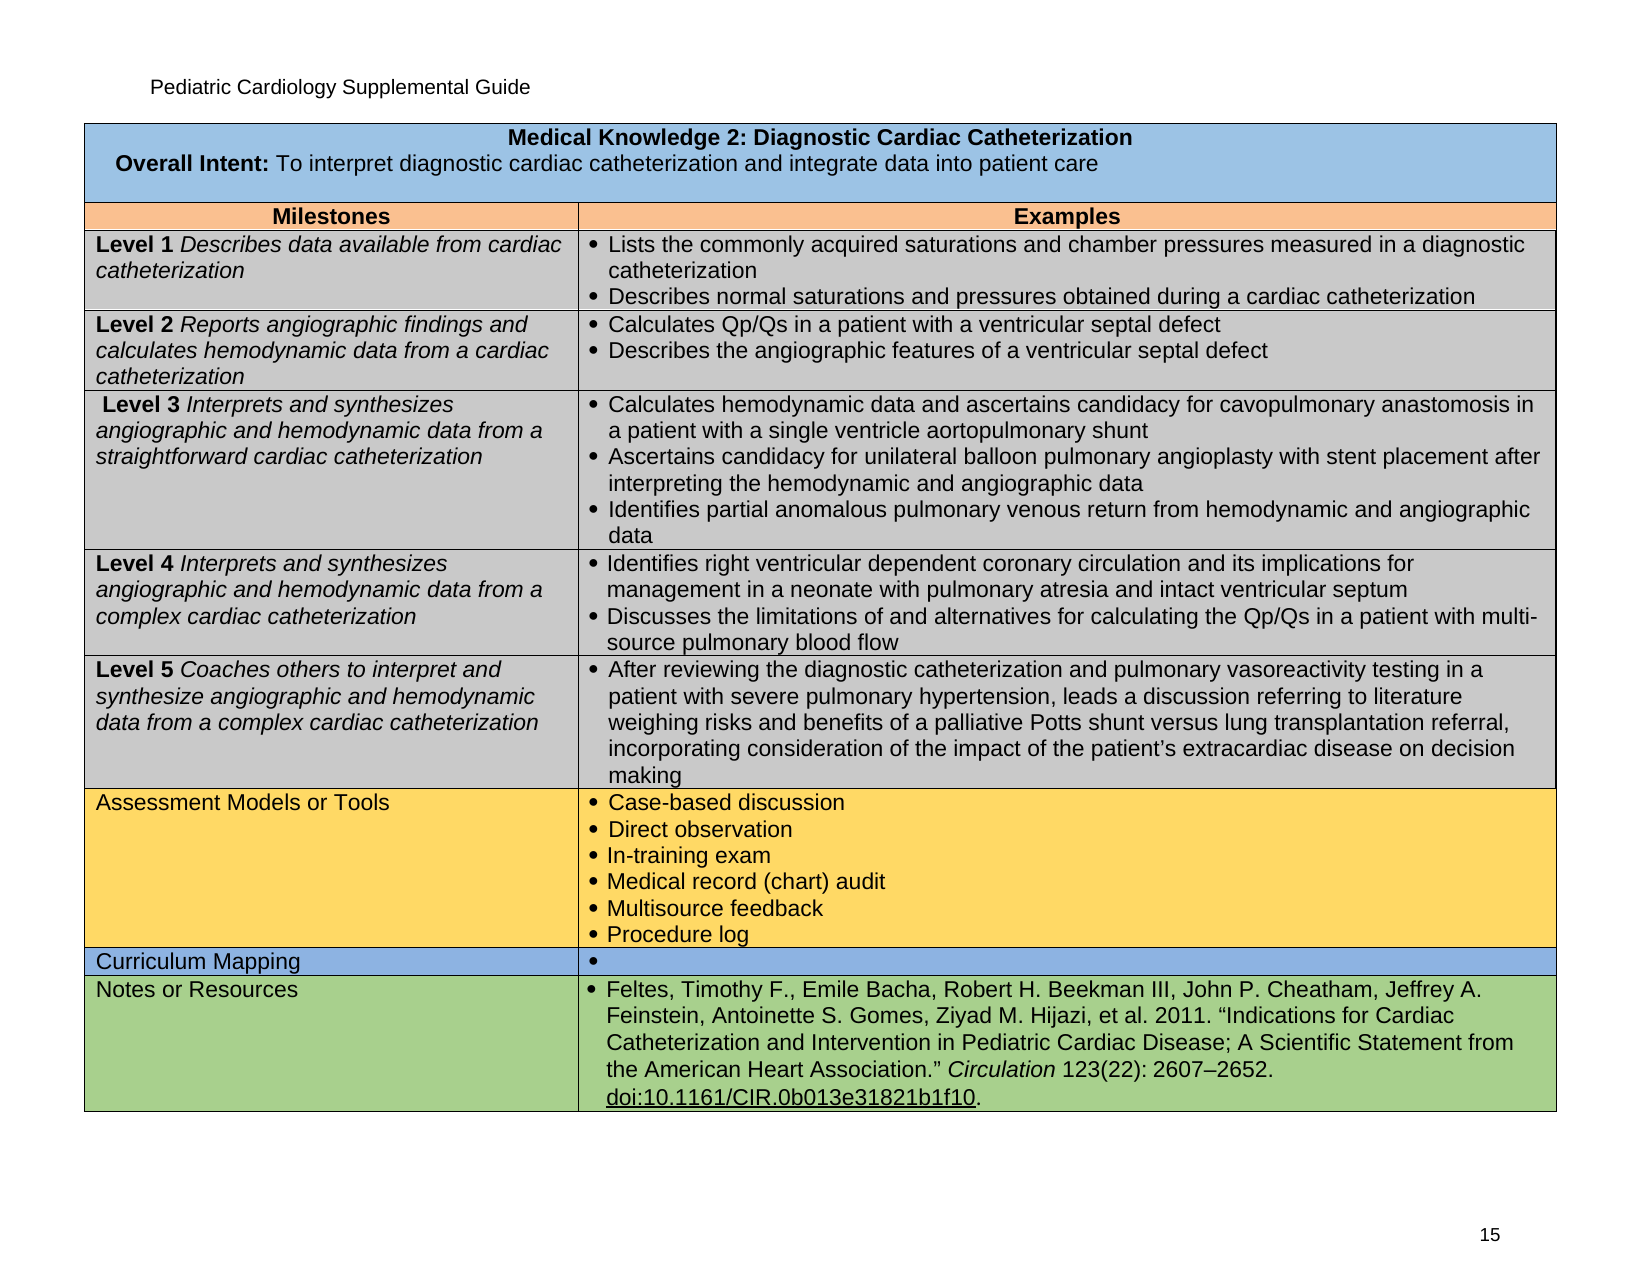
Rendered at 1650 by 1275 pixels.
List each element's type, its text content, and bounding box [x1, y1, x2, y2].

table_cell Feltes, Timothy F., Emile Bacha, Robert H. Beekman III, John P. Cheatham, Jeffrey A. Feinstein, Antoinette S. Gomes, Ziyad M. Hijazi, et al. 2011. “Indications for Cardiac Catheterization and Intervention in Pediatric Cardiac Disease; A Scientific Statement from the American Heart Association.” Circulation 123(22): 2607–2652. doi:10.1161/CIR.0b013e31821b1f10. [579, 976, 1556, 1111]
table_cell Curriculum Mapping [85, 948, 578, 975]
table_cell Level 3 Interprets and synthesizes angiographic and hemodynamic data from a straightforward cardiac catheterization [85, 391, 578, 549]
table_cell Assessment Models or Tools [85, 789, 578, 947]
table_header Medical Knowledge 2: Diagnostic Cardiac Catheterization Overall Intent: To interpret diagnostic cardiac catheterization and integrate data into patient care [85, 124, 1556, 202]
table_cell Case-based discussion Direct observation In-training exam Medical record (chart) audit Multisource feedback Procedure log [579, 789, 1556, 947]
table_cell Level 2 Reports angiographic findings and calculates hemodynamic data from a cardiac catheterization [85, 311, 578, 390]
table_cell Calculates hemodynamic data and ascertains candidacy for cavopulmonary anastomosis in a patient with a single ventricle aortopulmonary shunt Ascertains candidacy for unilateral balloon pulmonary angioplasty with stent placement after interpreting the hemodynamic and angiographic data Identifies partial anomalous pulmonary venous return from hemodynamic and angiographic data [579, 391, 1555, 549]
table_cell Level 4 Interprets and synthesizes angiographic and hemodynamic data from a complex cardiac catheterization [85, 550, 578, 655]
table_cell Milestones [85, 203, 578, 229]
table_cell After reviewing the diagnostic catheterization and pulmonary vasoreactivity testing in a patient with severe pulmonary hypertension, leads a discussion referring to literature weighing risks and benefits of a palliative Potts shunt versus lung transplantation referral, incorporating consideration of the impact of the patient’s extracardiac disease on decision making [579, 656, 1555, 788]
table_cell Examples [579, 203, 1556, 229]
table_cell Identifies right ventricular dependent coronary circulation and its implications for management in a neonate with pulmonary atresia and intact ventricular septum Discusses the limitations of and alternatives for calculating the Qp/Qs in a patient with multi-source pulmonary blood flow [579, 550, 1555, 655]
table_cell Notes or Resources [85, 976, 578, 1111]
table_cell [579, 948, 1556, 975]
table_cell Calculates Qp/Qs in a patient with a ventricular septal defect Describes the angiographic features of a ventricular septal defect [579, 311, 1555, 390]
table_cell Lists the commonly acquired saturations and chamber pressures measured in a diagnostic catheterization Describes normal saturations and pressures obtained during a cardiac catheterization [579, 231, 1555, 309]
table_cell Level 1 Describes data available from cardiac catheterization [85, 231, 578, 309]
table_cell Level 5 Coaches others to interpret and synthesize angiographic and hemodynamic data from a complex cardiac catheterization [85, 656, 578, 788]
